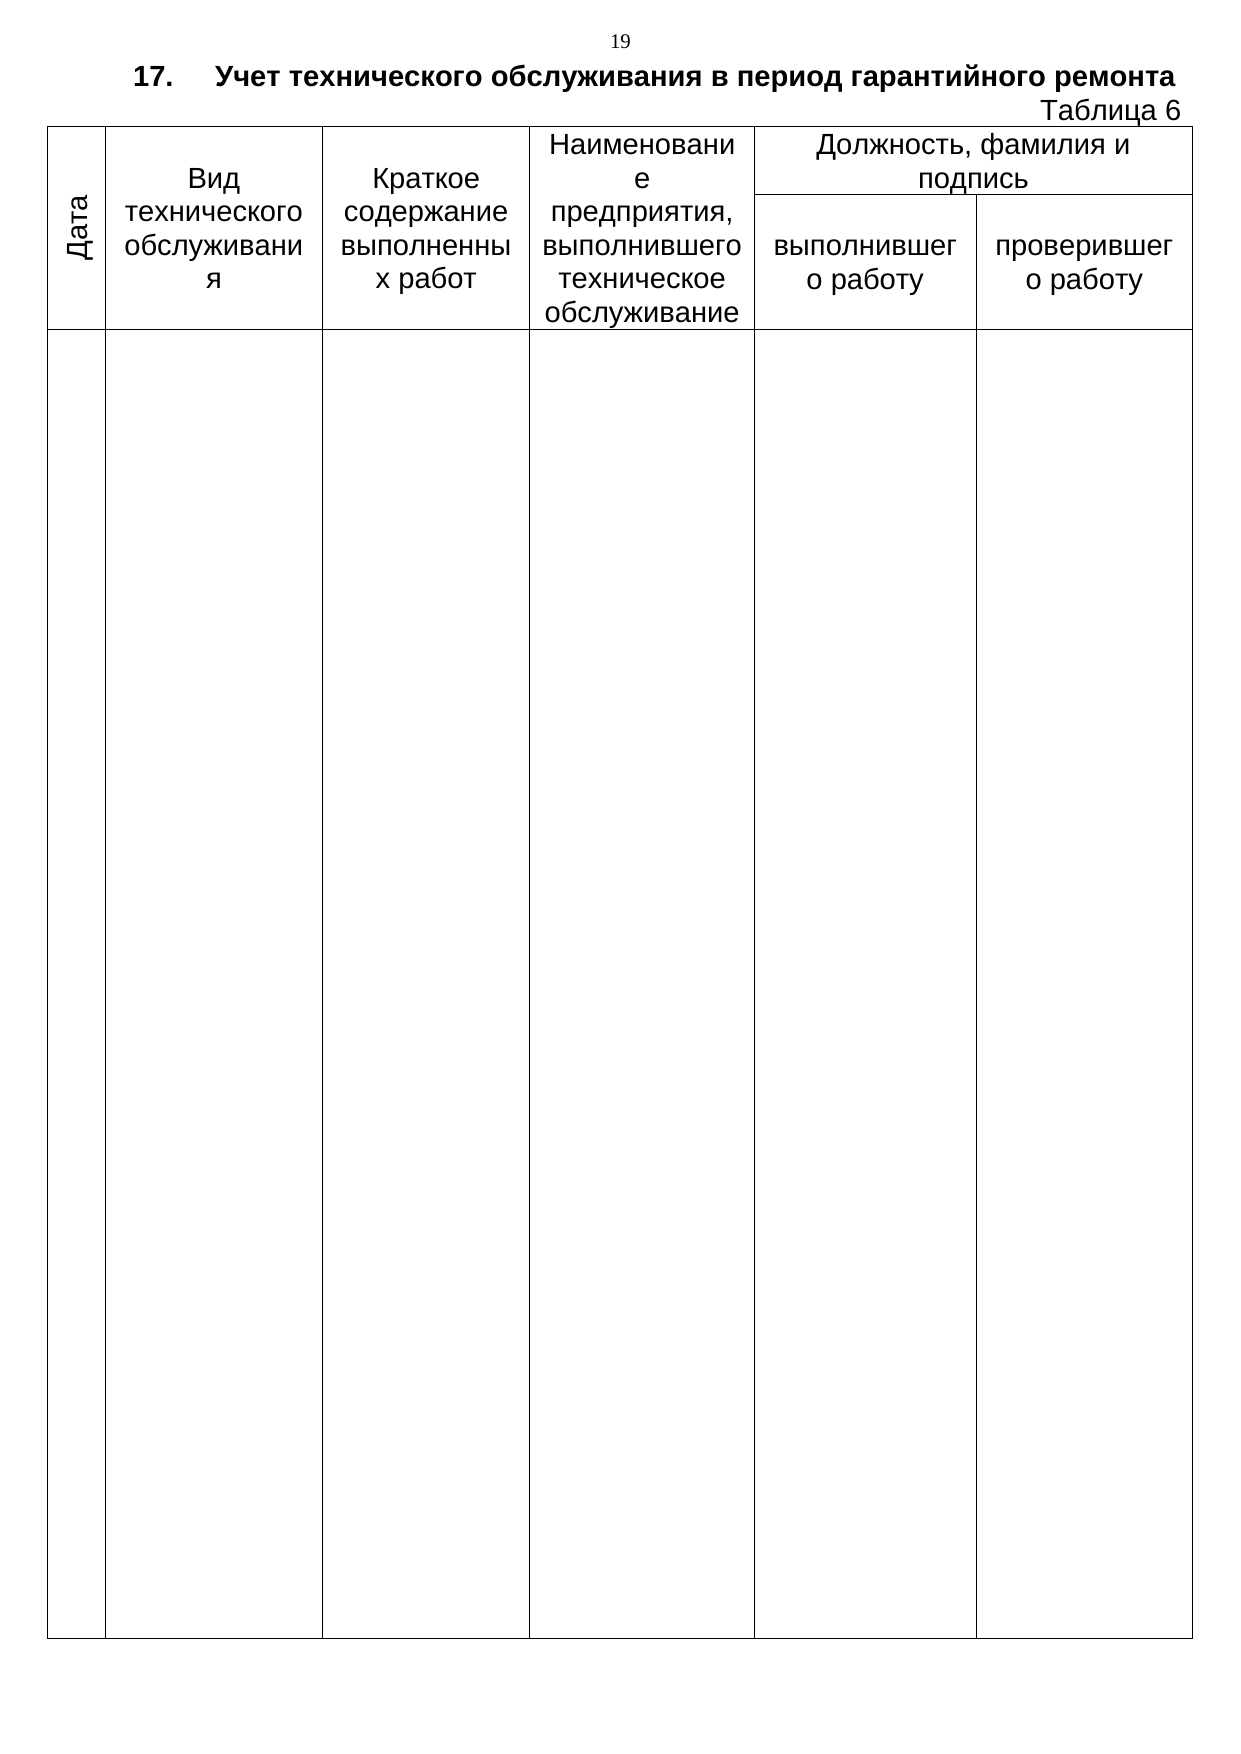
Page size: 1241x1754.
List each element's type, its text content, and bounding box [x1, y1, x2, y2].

table_cell [106, 330, 322, 1638]
table_cell [530, 330, 754, 1638]
table_cell выполнившего работу [755, 195, 976, 328]
table_header Дата [48, 127, 105, 328]
list Учет технического обслуживания в период гарантийного ремонта [133, 59, 1181, 93]
table_cell [755, 330, 976, 1638]
table_cell [977, 330, 1192, 1638]
table_header Наименование предприятия, выполнившего техническое обслуживание [530, 127, 754, 328]
table_header Вид технического обслуживания [106, 127, 322, 328]
table_header Должность, фамилия и подпись [755, 127, 1192, 194]
table_cell [323, 330, 529, 1638]
table_cell [48, 330, 105, 1638]
text Таблица 6 [59, 93, 1181, 126]
table_cell проверившего работу [977, 195, 1192, 328]
table_header Краткое содержание выполненных работ [323, 127, 529, 328]
